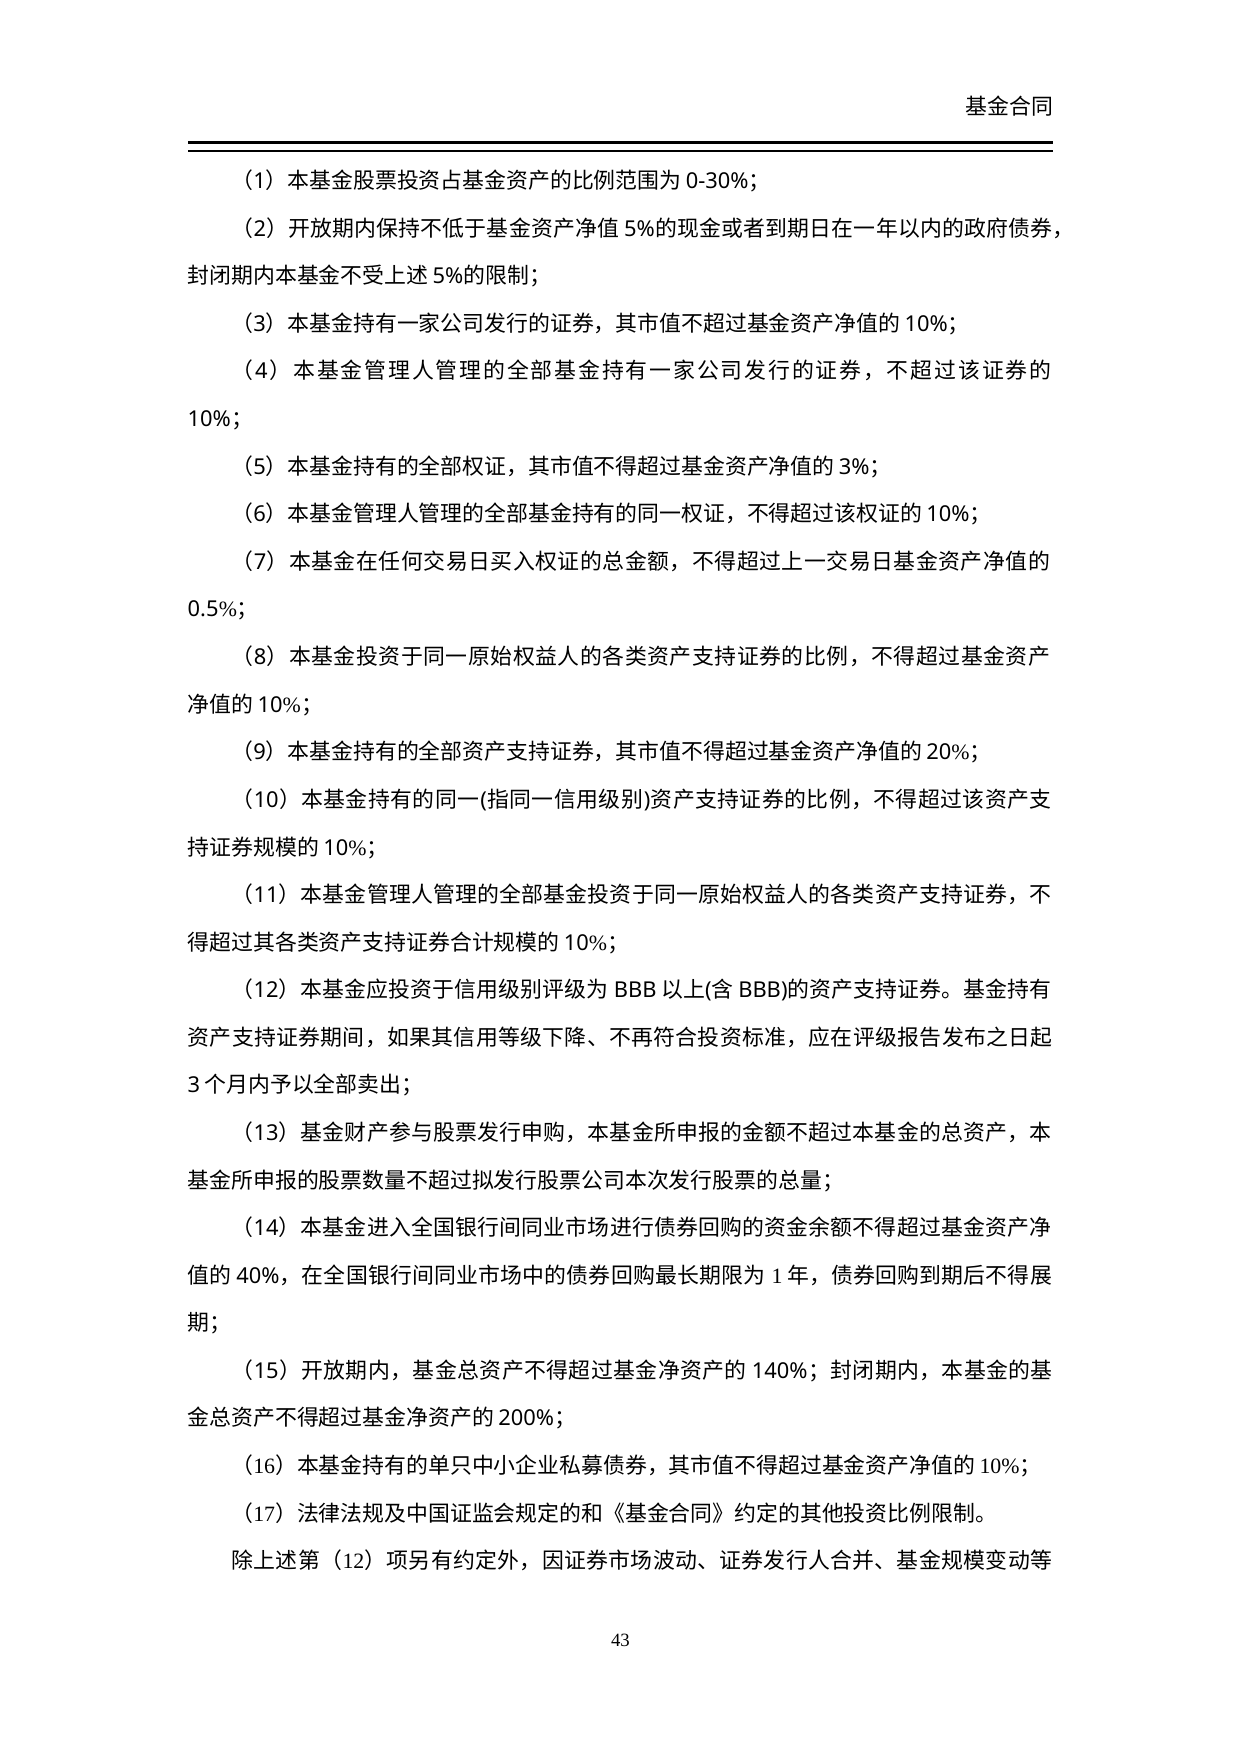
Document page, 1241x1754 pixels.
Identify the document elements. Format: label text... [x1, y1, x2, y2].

text （4）本基金管理人管理的全部基金持有一家公司发行的证券，不超过该证券的10%； [187, 353, 1053, 433]
text （13）基金财产参与股票发行申购，本基金所申报的金额不超过本基金的总资产，本基金所申报的股票数量不超过拟发行股票公司本次发行股票的总量； [187, 1115, 1053, 1194]
text （10）本基金持有的同一(指同一信用级别)资产支持证券的比例，不得超过该资产支持证券规模的10%； [187, 782, 1053, 861]
text （8）本基金投资于同一原始权益人的各类资产支持证券的比例，不得超过基金资产净值的10%； [187, 639, 1053, 718]
text （11）本基金管理人管理的全部基金投资于同一原始权益人的各类资产支持证券，不得超过其各类资产支持证券合计规模的10%； [187, 877, 1053, 956]
text （12）本基金应投资于信用级别评级为BBB以上(含BBB)的资产支持证券。基金持有资产支持证券期间，如果其信用等级下降、不再符合投资标准，应在评级报告发布之日起3个月内予以全部卖出； [187, 972, 1053, 1099]
text （7）本基金在任何交易日买入权证的总金额，不得超过上一交易日基金资产净值的0.5%； [187, 544, 1053, 623]
text （15）开放期内，基金总资产不得超过基金净资产的140%；封闭期内，本基金的基金总资产不得超过基金净资产的200%； [187, 1353, 1053, 1432]
text （6）本基金管理人管理的全部基金持有的同一权证，不得超过该权证的10%； [187, 496, 1053, 528]
text （1）本基金股票投资占基金资产的比例范围为0-30%； [187, 163, 1053, 195]
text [187, 1543, 1053, 1575]
text （9）本基金持有的全部资产支持证券，其市值不得超过基金资产净值的20%； [187, 734, 1053, 766]
text （16）本基金持有的单只中小企业私募债券，其市值不得超过基金资产净值的10%； [187, 1448, 1053, 1480]
text （17）法律法规及中国证监会规定的和《基金合同》约定的其他投资比例限制。 [187, 1496, 1053, 1527]
text （2）开放期内保持不低于基金资产净值5%的现金或者到期日在一年以内的政府债券，封闭期内本基金不受上述5%的限制； [187, 211, 1053, 290]
text （5）本基金持有的全部权证，其市值不得超过基金资产净值的3%； [187, 449, 1053, 480]
text （14）本基金进入全国银行间同业市场进行债券回购的资金余额不得超过基金资产净值的40%，在全国银行间同业市场中的债券回购最长期限为1年，债券回购到期后不得展期； [187, 1210, 1053, 1337]
text （3）本基金持有一家公司发行的证券，其市值不超过基金资产净值的10%； [187, 306, 1053, 338]
